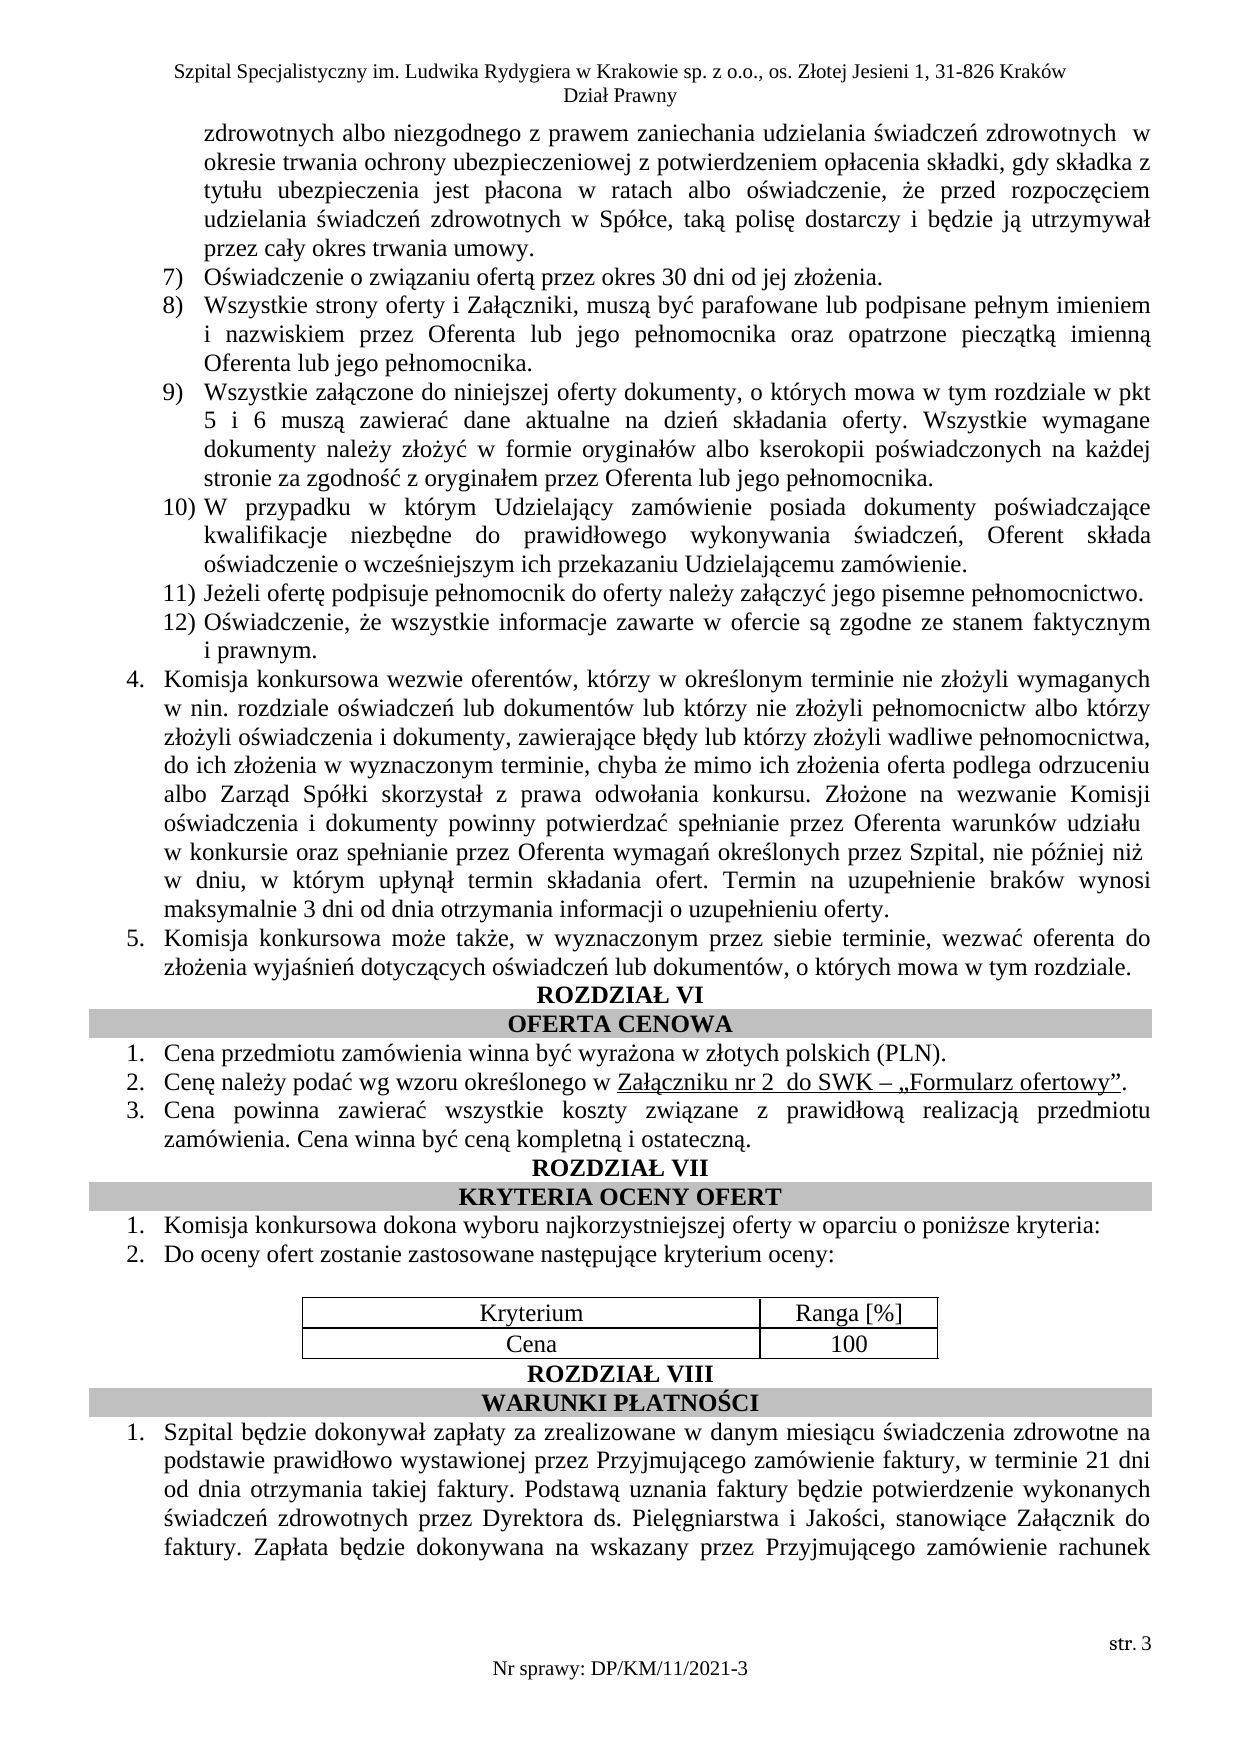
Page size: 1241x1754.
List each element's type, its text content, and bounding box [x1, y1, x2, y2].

list Cena przedmiotu zamówienia winna być wyrażona w złotych polskich (PLN). [126, 1038, 1152, 1067]
text OFERTA CENOWA [89, 1009, 1152, 1038]
table_cell Cena [303, 1329, 759, 1357]
text ROZDZIAŁ VII [89, 1153, 1152, 1182]
list Komisja konkursowa dokona wyboru najkorzystniejszej oferty w oparciu o poniższe kryteria: [126, 1211, 1152, 1239]
list Cena powinna zawierać wszystkie koszty związane z prawidłową realizacją przedmiotu zamówienia. Cena winna być ceną kompletną i ostateczną. [126, 1096, 1152, 1153]
list W przypadku w którym Udzielający zamówienie posiada dokumenty poświadczające kwalifikacje niezbędne do prawidłowego wykonywania świadczeń, Oferent składa oświadczenie o wcześniejszym ich przekazaniu Udzielającemu zamówienie. [162, 492, 1152, 578]
table_header Ranga [%] [761, 1298, 937, 1327]
text ROZDZIAŁ VI [89, 981, 1152, 1009]
list Do oceny ofert zostanie zastosowane następujące kryterium oceny: [126, 1239, 1152, 1268]
list Cenę należy podać wg wzoru określonego w Załączniku nr 2 do SWK – „Formularz ofertowy”. [126, 1067, 1152, 1096]
text ROZDZIAŁ VIII [89, 1359, 1152, 1388]
list Oświadczenie, że wszystkie informacje zawarte w ofercie są zgodne ze stanem faktycznym i prawnym. [162, 607, 1152, 664]
list Wszystkie strony oferty i Załączniki, muszą być parafowane lub podpisane pełnym imieniem i nazwiskiem przez Oferenta lub jego pełnomocnika oraz opatrzone pieczątką imienną Oferenta lub jego pełnomocnika. [162, 291, 1152, 377]
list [162, 118, 1152, 262]
table_cell 100 [761, 1329, 937, 1357]
list Komisja konkursowa wezwie oferentów, którzy w określonym terminie nie złożyli wymaganych w nin. rozdziale oświadczeń lub dokumentów lub którzy nie złożyli pełnomocnictw albo którzy złożyli oświadczenia i dokumenty, zawierające błędy lub którzy złożyli wadliwe pełnomocnictwa, do ich złożenia w wyznaczonym terminie, chyba że mimo ich złożenia oferta podlega odrzuceniu albo Zarząd Spółki skorzystał z prawa odwołania konkursu. Złożone na wezwanie Komisji oświadczenia i dokumenty powinny potwierdzać spełnianie przez Oferenta warunków udziału w konkursie oraz spełnianie przez Oferenta wymagań określonych przez Szpital, nie później niż w dniu, w którym upłynął termin składania ofert. Termin na uzupełnienie braków wynosi maksymalnie 3 dni od dnia otrzymania informacji o uzupełnieniu oferty. [126, 664, 1152, 923]
text WARUNKI PŁATNOŚCI [89, 1388, 1152, 1417]
list Wszystkie załączone do niniejszej oferty dokumenty, o których mowa w tym rozdziale w pkt 5 i 6 muszą zawierać dane aktualne na dzień składania oferty. Wszystkie wymagane dokumenty należy złożyć w formie oryginałów albo kserokopii poświadczonych na każdej stronie za zgodność z oryginałem przez Oferenta lub jego pełnomocnika. [162, 377, 1152, 492]
list Komisja konkursowa może także, w wyznaczonym przez siebie terminie, wezwać oferenta do złożenia wyjaśnień dotyczących oświadczeń lub dokumentów, o których mowa w tym rozdziale. [126, 923, 1152, 981]
table_header Kryterium [303, 1298, 760, 1327]
list Jeżeli ofertę podpisuje pełnomocnik do oferty należy załączyć jego pisemne pełnomocnictwo. [162, 578, 1152, 607]
list Oświadczenie o związaniu ofertą przez okres 30 dni od jej złożenia. [162, 262, 1152, 291]
text KRYTERIA OCENY OFERT [89, 1182, 1152, 1211]
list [126, 1417, 1152, 1560]
